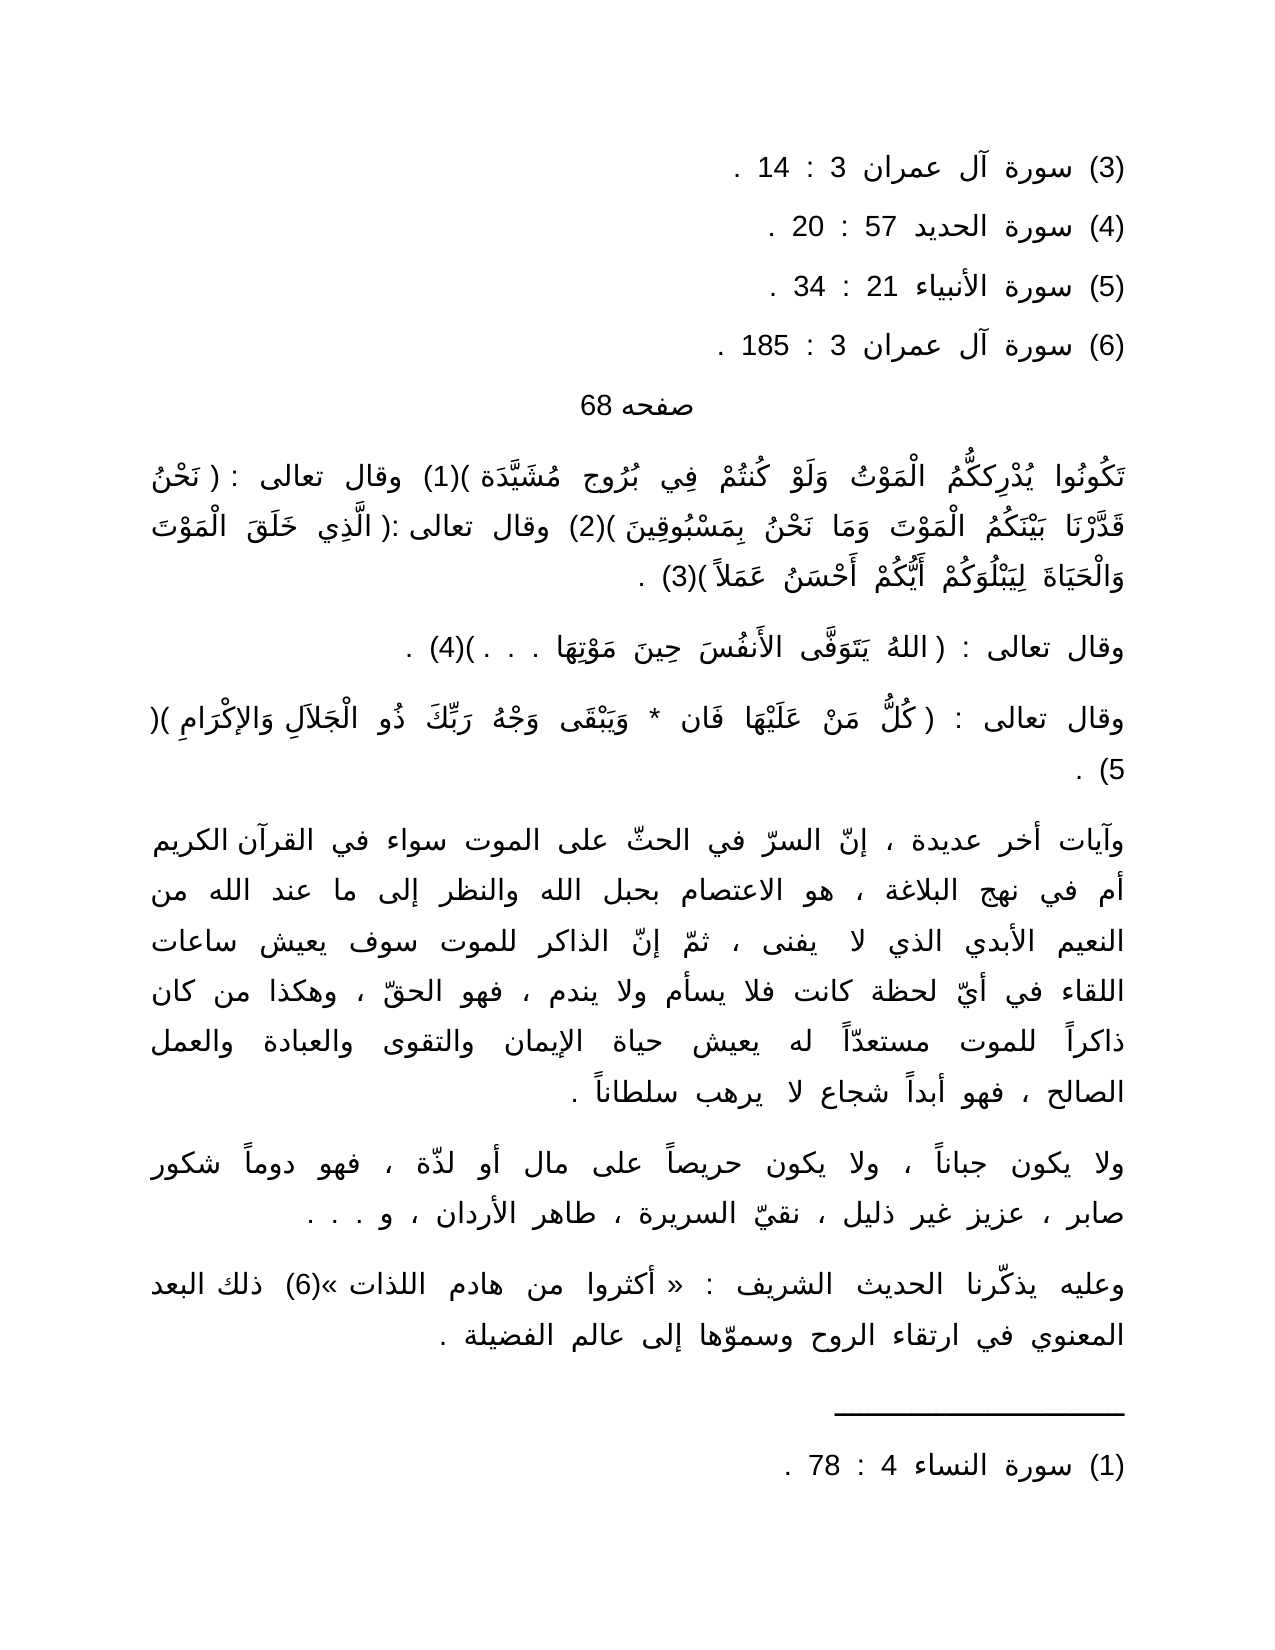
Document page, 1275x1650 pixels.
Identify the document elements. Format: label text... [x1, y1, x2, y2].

text ولا يكون جباناً ، ولا يكون حريصاً على مال أو لذّة ، فهو دوماً شكور صابر ، عزيز غير ذليل ، نقيّ السريرة ، طاهر الأردان ، و . . . [150, 1146, 1125, 1229]
text وآيات أخر عديدة ، إنّ السرّ في الحثّ على الموت سواء في القرآن الكريم أم في نهج البلاغة ، هو الاعتصام بحبل الله والنظر إلى ما عند الله من النعيم الأبدي الذي لا يفنى ، ثمّ إنّ الذاكر للموت سوف يعيش ساعات اللقاء في أيّ لحظة كانت فلا يسأم ولا يندم ، فهو الحقّ ، وهكذا من كان ذاكراً للموت مستعدّاً له يعيش حياة الإيمان والتقوى والعبادة والعمل الصالح ، فهو أبداً شجاع لا يرهب سلطاناً . [150, 823, 1125, 1108]
text ــــــــــــــــــــــــــــــــــ [150, 1389, 1125, 1422]
text (4) سورة الحديد 57 : 20 . [150, 209, 1125, 243]
text (3) سورة آل عمران 3 : 14 . [150, 150, 1125, 183]
text (1) سورة النساء 4 : 78 . [150, 1448, 1125, 1482]
text وقال تعالى : ( كُلُّ مَنْ عَلَيْهَا فَان * وَيَبْقَى وَجْهُ رَبِّكَ ذُو الْجَلاَلِ وَالإكْرَامِ )(5) . [150, 702, 1125, 785]
text وعليه يذكّرنا الحديث الشريف : « أكثروا من هادم اللذات »(6) ذلك البعد المعنوي في ارتقاء الروح وسموّها إلى عالم الفضيلة . [150, 1267, 1125, 1351]
text (6) سورة آل عمران 3 : 185 . [150, 328, 1125, 362]
text وقال تعالى : ( اللهُ يَتَوَفَّى الأَنفُسَ حِينَ مَوْتِهَا . . . )(4) . [150, 630, 1125, 664]
text تَكُونُوا يُدْرِككُّمُ الْمَوْتُ وَلَوْ كُنتُمْ فِي بُرُوج مُشَيَّدَة )(1) وقال تعالى : ( نَحْنُ قَدَّرْنَا بَيْنَكُمُ الْمَوْتَ وَمَا نَحْنُ بِمَسْبُوقِينَ )(2) وقال تعالى :( الَّذِي خَلَقَ الْمَوْتَ وَالْحَيَاةَ لِيَبْلُوَكُمْ أَيُّكُمْ أَحْسَنُ عَمَلاً )(3) . [150, 459, 1125, 593]
text صفحه 68 [150, 387, 1125, 421]
text (5) سورة الأنبياء 21 : 34 . [150, 269, 1125, 302]
